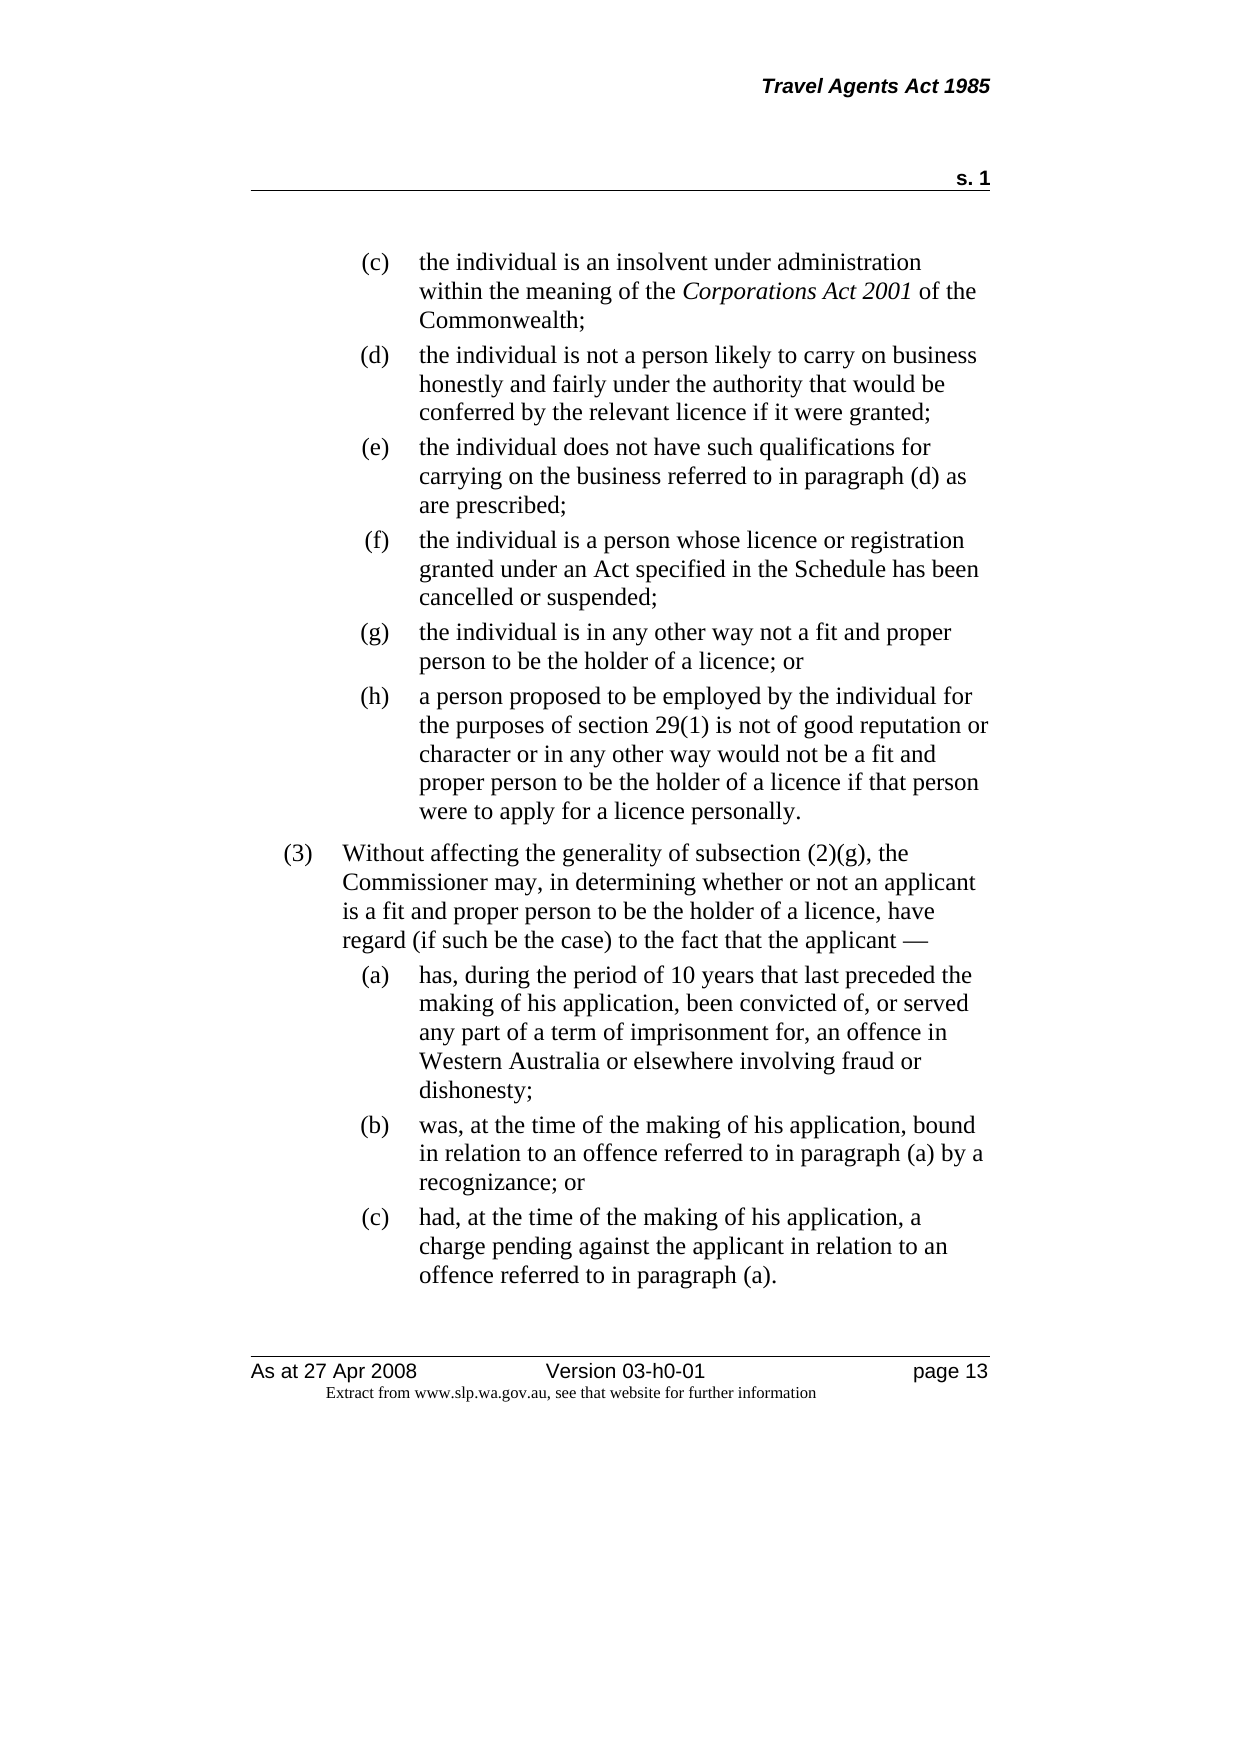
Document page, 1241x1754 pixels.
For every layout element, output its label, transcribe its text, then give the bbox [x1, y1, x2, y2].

text (f) the individual is a person whose licence or registration granted under an Act specified in the Schedule has been cancelled or suspended; [251, 525, 990, 611]
text (3) Without affecting the generality of subsection (2)(g), the Commissioner may, in determining whether or not an applicant is a fit and proper person to be the holder of a licence, have regard (if such be the case) to the fact that the applicant — [251, 838, 990, 953]
text (a) has, during the period of 10 years that last preceded the making of his application, been convicted of, or served any part of a term of imprisonment for, an offence in Western Australia or elsewhere involving fraud or dishonesty; [251, 960, 990, 1103]
text (c) had, at the time of the making of his application, a charge pending against the applicant in relation to an offence referred to in paragraph (a). [251, 1202, 990, 1288]
text (d) the individual is not a person likely to carry on business honestly and fairly under the authority that would be conferred by the relevant licence if it were granted; [251, 340, 990, 426]
text (c) the individual is an insolvent under administration within the meaning of the Corporations Act 2001 of the Commonwealth; [251, 247, 990, 334]
text (e) the individual does not have such qualifications for carrying on the business referred to in paragraph (d) as are prescribed; [251, 432, 990, 519]
text (g) the individual is in any other way not a fit and proper person to be the holder of a licence; or [251, 617, 990, 675]
text (b) was, at the time of the making of his application, bound in relation to an offence referred to in paragraph (a) by a recognizance; or [251, 1110, 990, 1196]
text (h) a person proposed to be employed by the individual for the purposes of section 29(1) is not of good reputation or character or in any other way would not be a fit and proper person to be the holder of a licence if that person were to apply for a licence personally. [251, 681, 990, 825]
